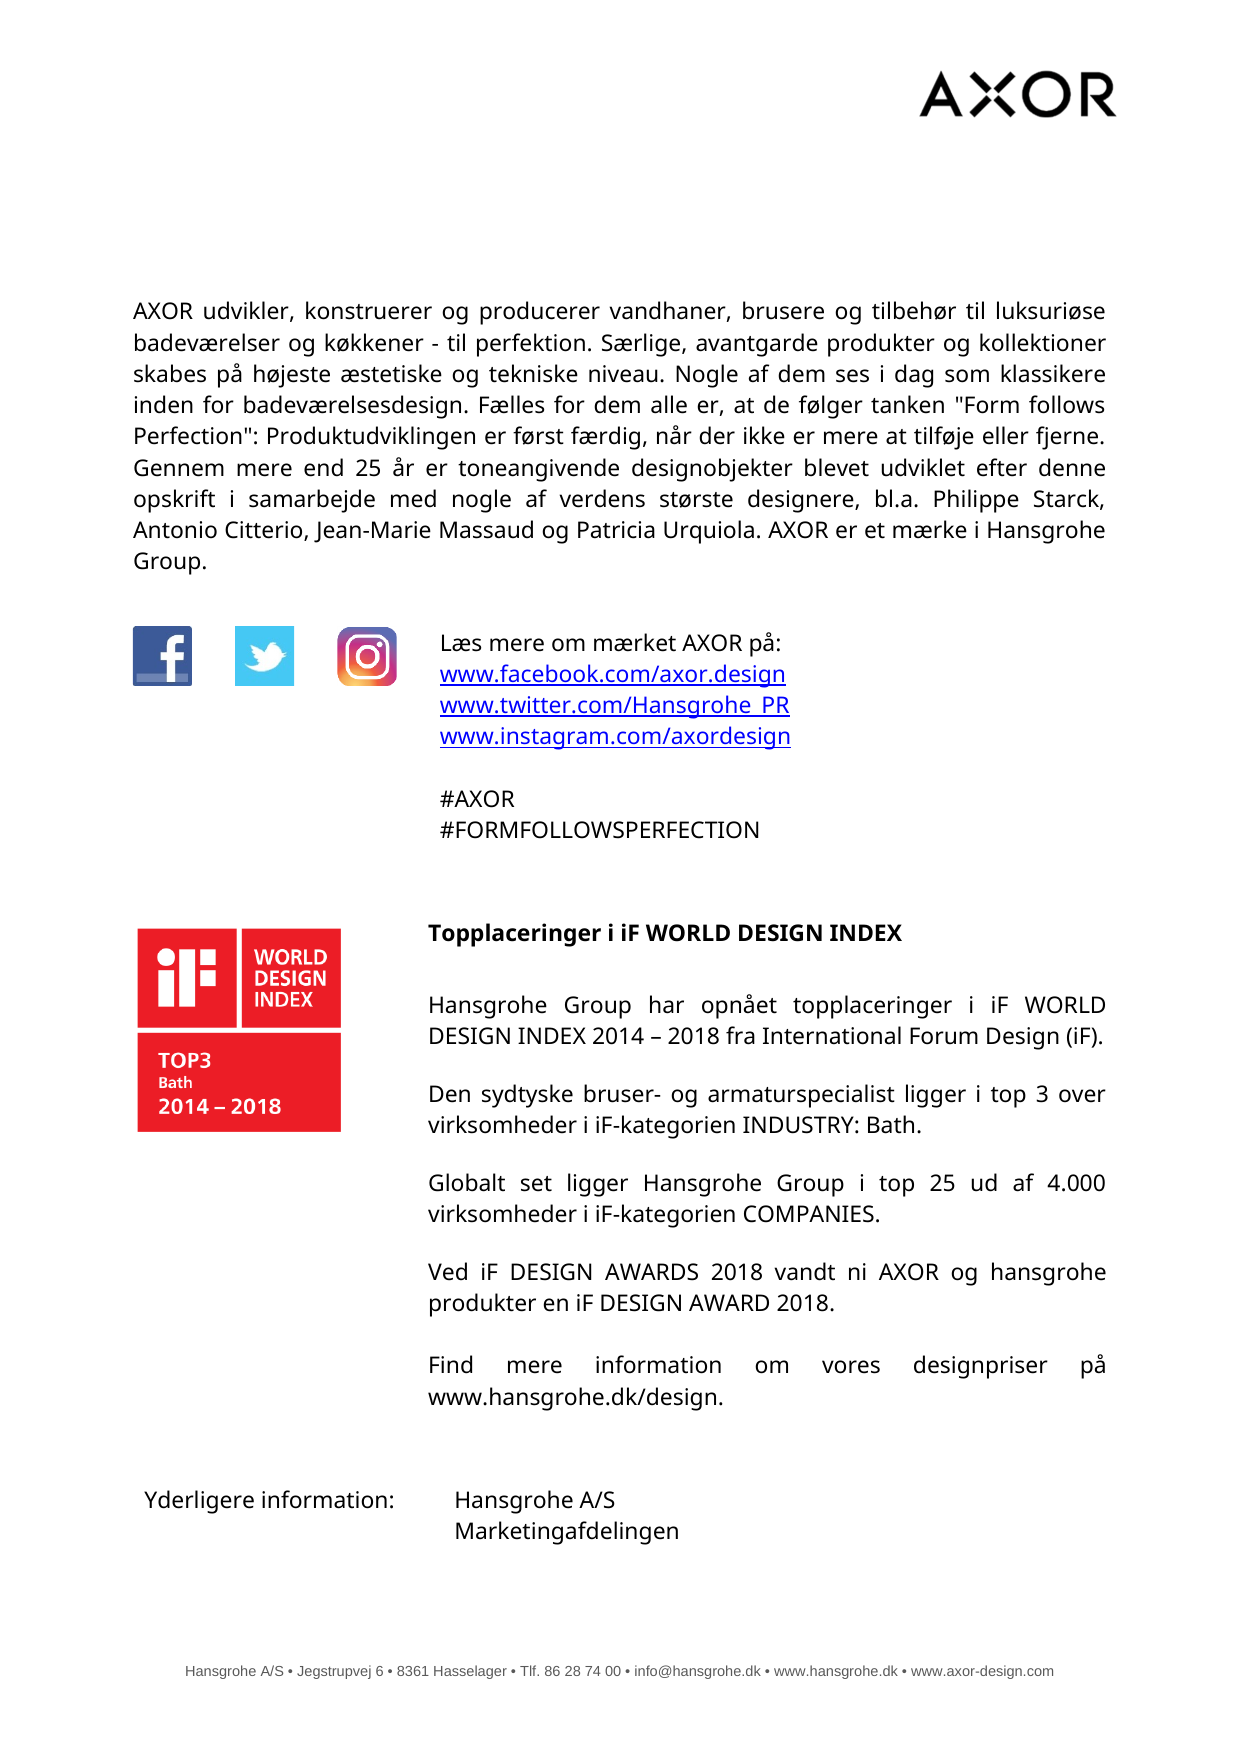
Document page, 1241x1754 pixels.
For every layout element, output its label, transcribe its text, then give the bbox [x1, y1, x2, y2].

picture [132, 923, 346, 1137]
text Topplaceringer i iF WORLD DESIGN INDEX [339, 917, 1107, 948]
text AXOR udvikler, konstruerer og producerer vandhaner, brusere og tilbehør til luksuriøse badeværelser og køkkener - til perfektion. Særlige, avantgarde produkter og kollektioner skabes på højeste æstetiske og tekniske niveau. Nogle af dem ses i dag som klassikere inden for badeværelsesdesign. Fælles for dem alle er, at de følger tanken "Form follows Perfection": Produktudviklingen er først færdig, når der ikke er mere at tilføje eller fjerne. Gennem mere end 25 år er toneangivende designobjekter blevet udviklet efter denne opskrift i samarbejde med nogle af verdens største designere, bl.a. Philippe Starck, Antonio Citterio, Jean-Marie Massaud og Patricia Urquiola. AXOR er et mærke i Hansgrohe Group. [133, 295, 1107, 577]
table_header [326, 627, 428, 845]
table_header [122, 627, 224, 845]
table_header Yderligere information: [133, 1484, 443, 1546]
text Den sydtyske bruser- og armaturspecialist ligger i top 3 over virksomheder i iF-kategorien INDUSTRY: Bath. [428, 1078, 1107, 1140]
text Ved iF DESIGN AWARDS 2018 vandt ni AXOR og hansgrohe produkter en iF DESIGN AWARD 2018. [428, 1256, 1107, 1318]
picture [796, 0, 1240, 189]
text Find mere information om vores designpriser på www.hansgrohe.dk/design. [428, 1349, 1107, 1412]
table_header [224, 627, 326, 845]
picture [235, 626, 295, 686]
picture [132, 626, 192, 686]
table_header Læs mere om mærket AXOR på: www.facebook.com/axor.design www.twitter.com/Hansgrohe_PR www.instagram.com/axordesign #AXOR #FORMFOLLOWSPERFECTION [428, 627, 945, 845]
picture [337, 626, 397, 686]
text Globalt set ligger Hansgrohe Group i top 25 ud af 4.000 virksomheder i iF-kategorien COMPANIES. [428, 1167, 1107, 1229]
text Hansgrohe Group har opnået topplaceringer i iF WORLD DESIGN INDEX 2014 – 2018 fra International Forum Design (iF). [428, 989, 1107, 1052]
table_header Hansgrohe A/S Marketingafdelingen Merete Lykke Jensen Tlf. 86 28 74 00 marketing@hansgrohe.dk www.axor-design.com [443, 1484, 960, 1546]
